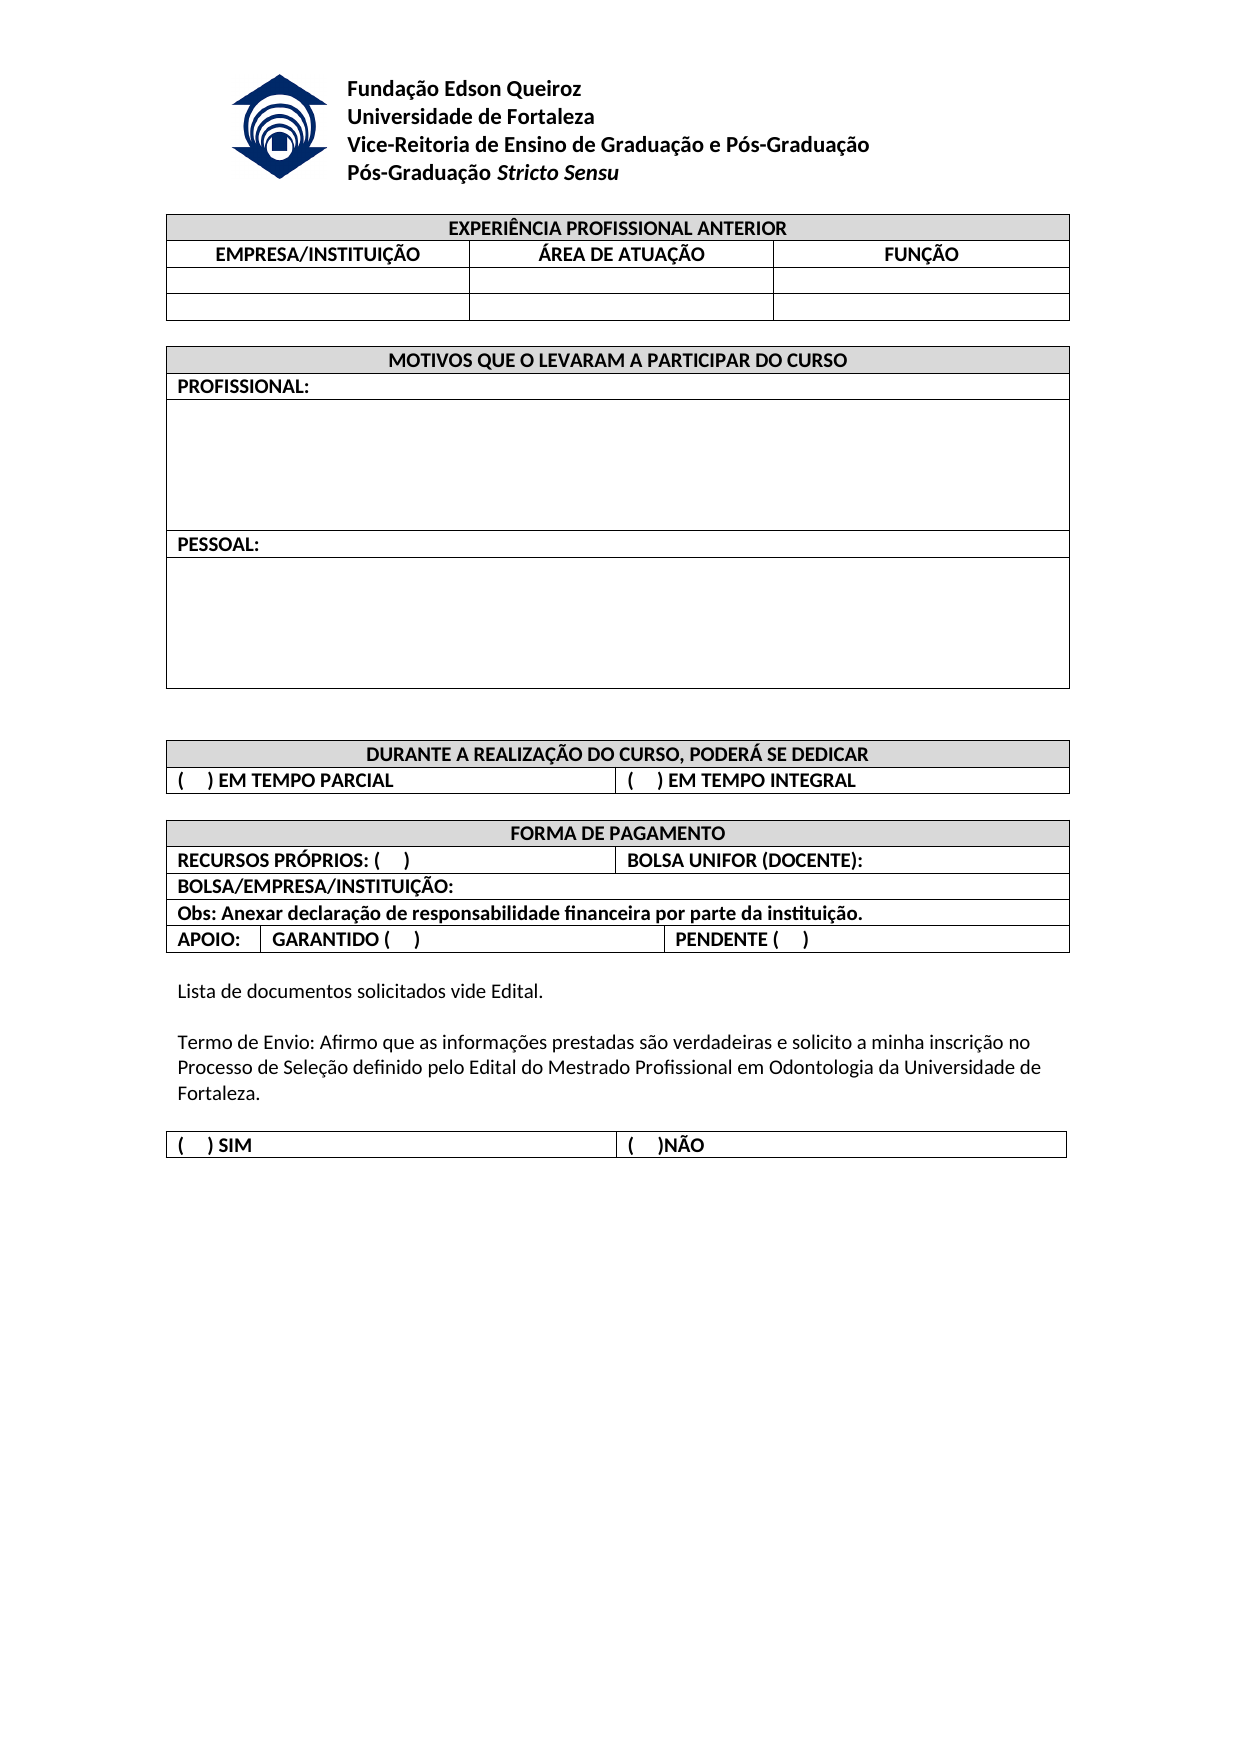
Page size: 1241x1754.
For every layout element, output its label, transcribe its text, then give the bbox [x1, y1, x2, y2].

table_cell [774, 294, 1069, 320]
table_header FORMA DE PAGAMENTO [167, 821, 1069, 846]
table_cell PESSOAL: [167, 531, 1069, 557]
table_cell FUNÇÃO [774, 241, 1069, 267]
table_cell [470, 268, 773, 293]
table_cell PENDENTE ( ) [665, 926, 1069, 952]
table_cell [470, 294, 773, 320]
text Lista de documentos solicitados vide Edital. [177, 978, 1063, 1004]
table_cell APOIO: [167, 926, 260, 952]
table_cell Obs: Anexar declaração de responsabilidade financeira por parte da instituição. [167, 900, 1069, 925]
table_cell GARANTIDO ( ) [261, 926, 664, 952]
table_cell [167, 558, 1069, 688]
table_header DURANTE A REALIZAÇÃO DO CURSO, PODERÁ SE DEDICAR [167, 741, 1069, 767]
table_cell [774, 268, 1069, 293]
table_header ( )NÃO [617, 1132, 1066, 1157]
table_header ( ) SIM [167, 1132, 616, 1157]
table_header EXPERIÊNCIA PROFISSIONAL ANTERIOR [167, 215, 1069, 240]
table_cell [167, 268, 469, 293]
table_cell ( ) EM TEMPO PARCIAL [167, 768, 615, 793]
table_header MOTIVOS QUE O LEVARAM A PARTICIPAR DO CURSO [167, 347, 1069, 373]
table_cell PROFISSIONAL: [167, 374, 1069, 399]
table_cell [167, 400, 1069, 530]
table_cell BOLSA/EMPRESA/INSTITUIÇÃO: [167, 874, 1069, 899]
table_cell RECURSOS PRÓPRIOS: ( ) [167, 847, 615, 872]
table_cell BOLSA UNIFOR (DOCENTE): [616, 847, 1069, 872]
text Termo de Envio: Afirmo que as informações prestadas são verdadeiras e solicito a minha inscrição no Processo de Seleção definido pelo Edital do Mestrado Profissional em Odontologia da Universidade de Fortaleza. [177, 1029, 1063, 1105]
picture [231, 74, 328, 179]
table_cell EMPRESA/INSTITUIÇÃO [167, 241, 469, 267]
table_cell ÁREA DE ATUAÇÃO [470, 241, 773, 267]
table_cell [167, 294, 469, 320]
table_cell ( ) EM TEMPO INTEGRAL [616, 768, 1069, 793]
